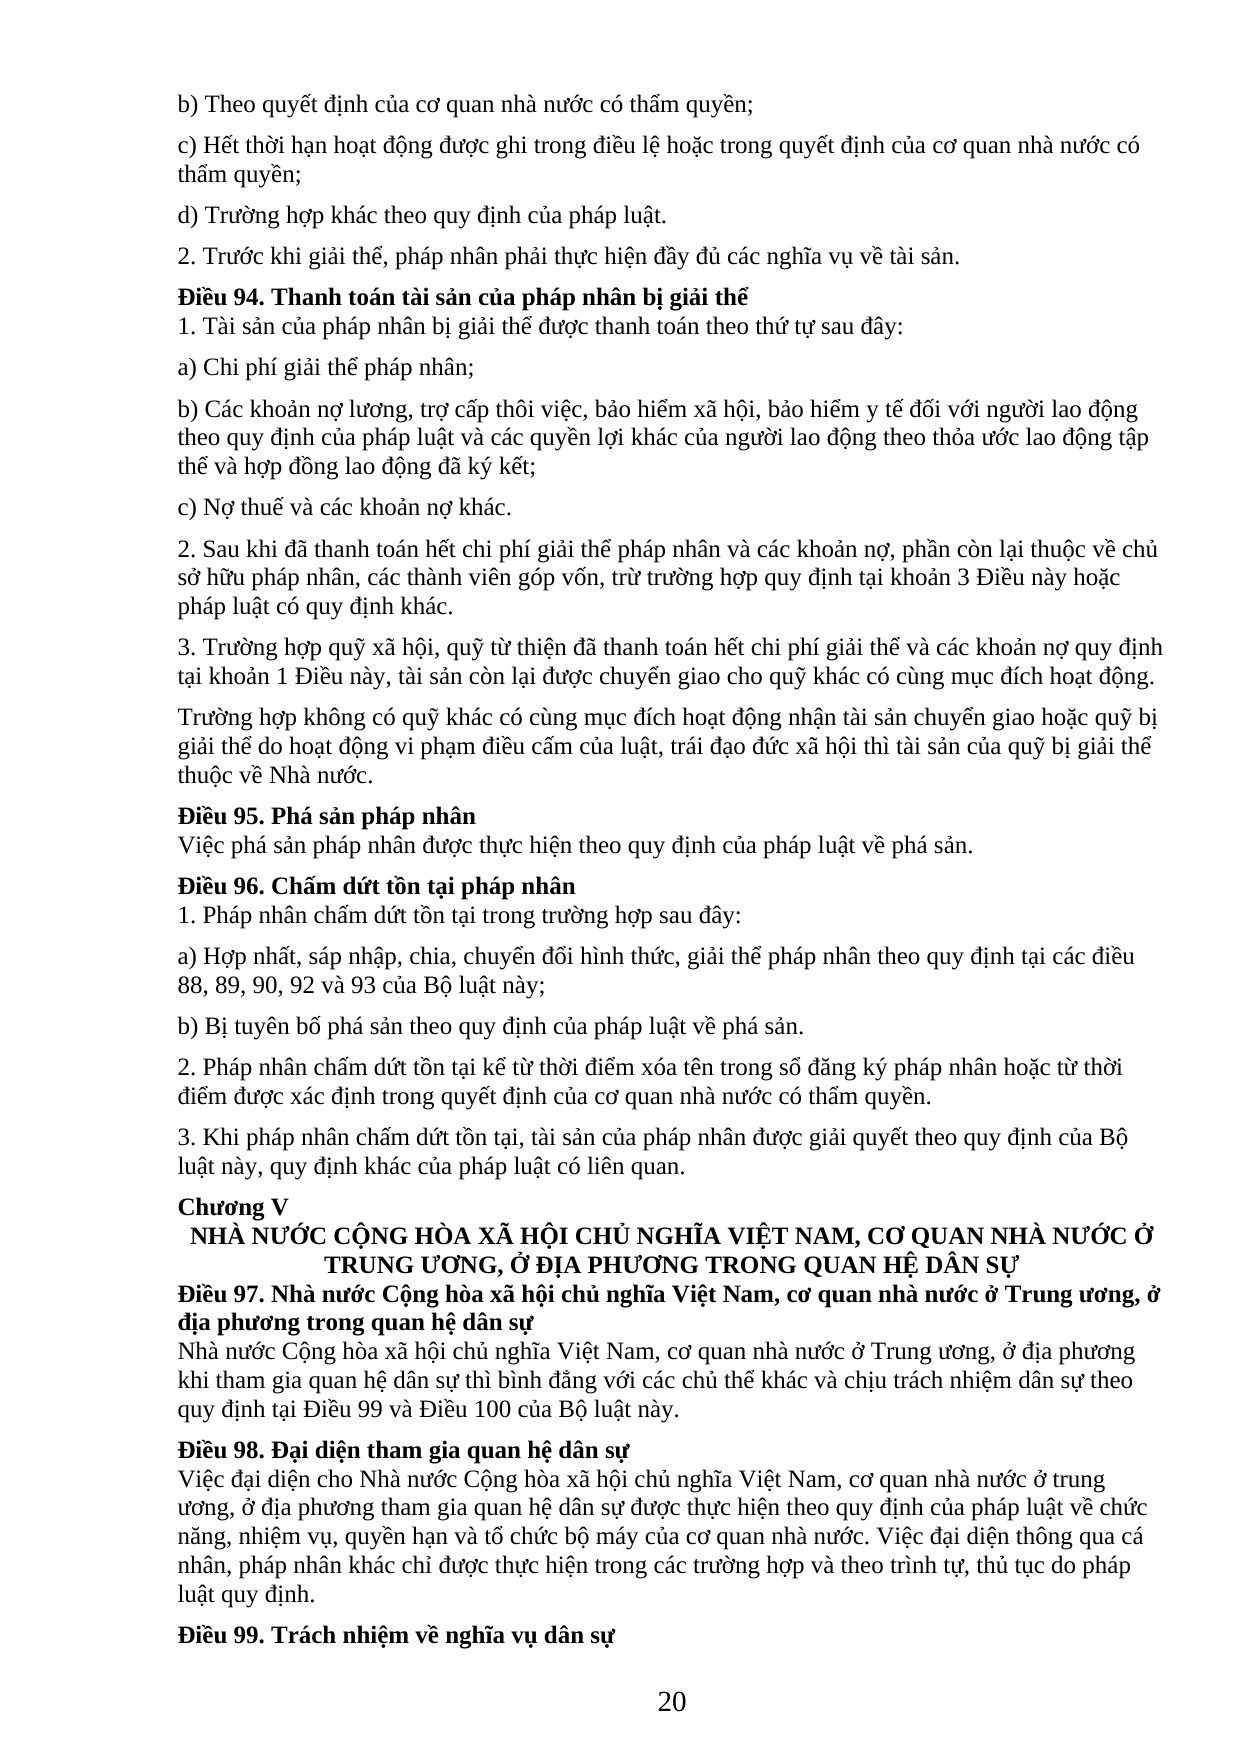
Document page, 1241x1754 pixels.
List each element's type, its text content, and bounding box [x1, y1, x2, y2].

text Việc phá sản pháp nhân được thực hiện theo quy định của pháp luật về phá sản. [177, 830, 1166, 859]
text Chương V [177, 1192, 1166, 1221]
text 3. Khi pháp nhân chấm dứt tồn tại, tài sản của pháp nhân được giải quyết theo quy định của Bộ luật này, quy định khác của pháp luật có liên quan. [177, 1122, 1166, 1180]
text b) Bị tuyên bố phá sản theo quy định của pháp luật về phá sản. [177, 1011, 1166, 1040]
text Trường hợp không có quỹ khác có cùng mục đích hoạt động nhận tài sản chuyển giao hoặc quỹ bị giải thể do hoạt động vi phạm điều cấm của luật, trái đạo đức xã hội thì tài sản của quỹ bị giải thể thuộc về Nhà nước. [177, 702, 1166, 789]
text 2. Trước khi giải thể, pháp nhân phải thực hiện đầy đủ các nghĩa vụ về tài sản. [177, 241, 1166, 270]
text 2. Sau khi đã thanh toán hết chi phí giải thể pháp nhân và các khoản nợ, phần còn lại thuộc về chủ sở hữu pháp nhân, các thành viên góp vốn, trừ trường hợp quy định tại khoản 3 Điều này hoặc pháp luật có quy định khác. [177, 534, 1166, 620]
text Nhà nước Cộng hòa xã hội chủ nghĩa Việt Nam, cơ quan nhà nước ở Trung ương, ở địa phương khi tham gia quan hệ dân sự thì bình đẳng với các chủ thể khác và chịu trách nhiệm dân sự theo quy định tại Điều 99 và Điều 100 của Bộ luật này. [177, 1336, 1166, 1422]
text c) Nợ thuế và các khoản nợ khác. [177, 492, 1166, 521]
text Điều 98. Đại diện tham gia quan hệ dân sự [177, 1435, 1166, 1464]
text b) Các khoản nợ lương, trợ cấp thôi việc, bảo hiểm xã hội, bảo hiểm y tế đối với người lao động theo quy định của pháp luật và các quyền lợi khác của người lao động theo thỏa ước lao động tập thể và hợp đồng lao động đã ký kết; [177, 394, 1166, 480]
text Điều 95. Phá sản pháp nhân [177, 801, 1166, 830]
text Điều 94. Thanh toán tài sản của pháp nhân bị giải thể [177, 282, 1166, 311]
text a) Chi phí giải thể pháp nhân; [177, 352, 1166, 381]
text 1. Pháp nhân chấm dứt tồn tại trong trường hợp sau đây: [177, 900, 1166, 929]
text Điều 99. Trách nhiệm về nghĩa vụ dân sự [177, 1620, 1166, 1649]
text 1. Tài sản của pháp nhân bị giải thể được thanh toán theo thứ tự sau đây: [177, 311, 1166, 340]
text NHÀ NƯỚC CỘNG HÒA XÃ HỘI CHỦ NGHĨA VIỆT NAM, CƠ QUAN NHÀ NƯỚC Ở TRUNG ƯƠNG, Ở ĐỊA PHƯƠNG TRONG QUAN HỆ DÂN SỰ [177, 1221, 1166, 1279]
text 3. Trường hợp quỹ xã hội, quỹ từ thiện đã thanh toán hết chi phí giải thể và các khoản nợ quy định tại khoản 1 Điều này, tài sản còn lại được chuyển giao cho quỹ khác có cùng mục đích hoạt động. [177, 632, 1166, 690]
text 2. Pháp nhân chấm dứt tồn tại kể từ thời điểm xóa tên trong sổ đăng ký pháp nhân hoặc từ thời điểm được xác định trong quyết định của cơ quan nhà nước có thẩm quyền. [177, 1052, 1166, 1110]
text b) Theo quyết định của cơ quan nhà nước có thẩm quyền; [177, 89, 1166, 117]
text Điều 97. Nhà nước Cộng hòa xã hội chủ nghĩa Việt Nam, cơ quan nhà nước ở Trung ương, ở địa phương trong quan hệ dân sự [177, 1279, 1166, 1336]
text c) Hết thời hạn hoạt động được ghi trong điều lệ hoặc trong quyết định của cơ quan nhà nước có thẩm quyền; [177, 130, 1166, 187]
text Việc đại diện cho Nhà nước Cộng hòa xã hội chủ nghĩa Việt Nam, cơ quan nhà nước ở trung ương, ở địa phương tham gia quan hệ dân sự được thực hiện theo quy định của pháp luật về chức năng, nhiệm vụ, quyền hạn và tổ chức bộ máy của cơ quan nhà nước. Việc đại diện thông qua cá nhân, pháp nhân khác chỉ được thực hiện trong các trường hợp và theo trình tự, thủ tục do pháp luật quy định. [177, 1464, 1166, 1607]
text Điều 96. Chấm dứt tồn tại pháp nhân [177, 871, 1166, 900]
text a) Hợp nhất, sáp nhập, chia, chuyển đổi hình thức, giải thể pháp nhân theo quy định tại các điều 88, 89, 90, 92 và 93 của Bộ luật này; [177, 941, 1166, 999]
text d) Trường hợp khác theo quy định của pháp luật. [177, 200, 1166, 229]
